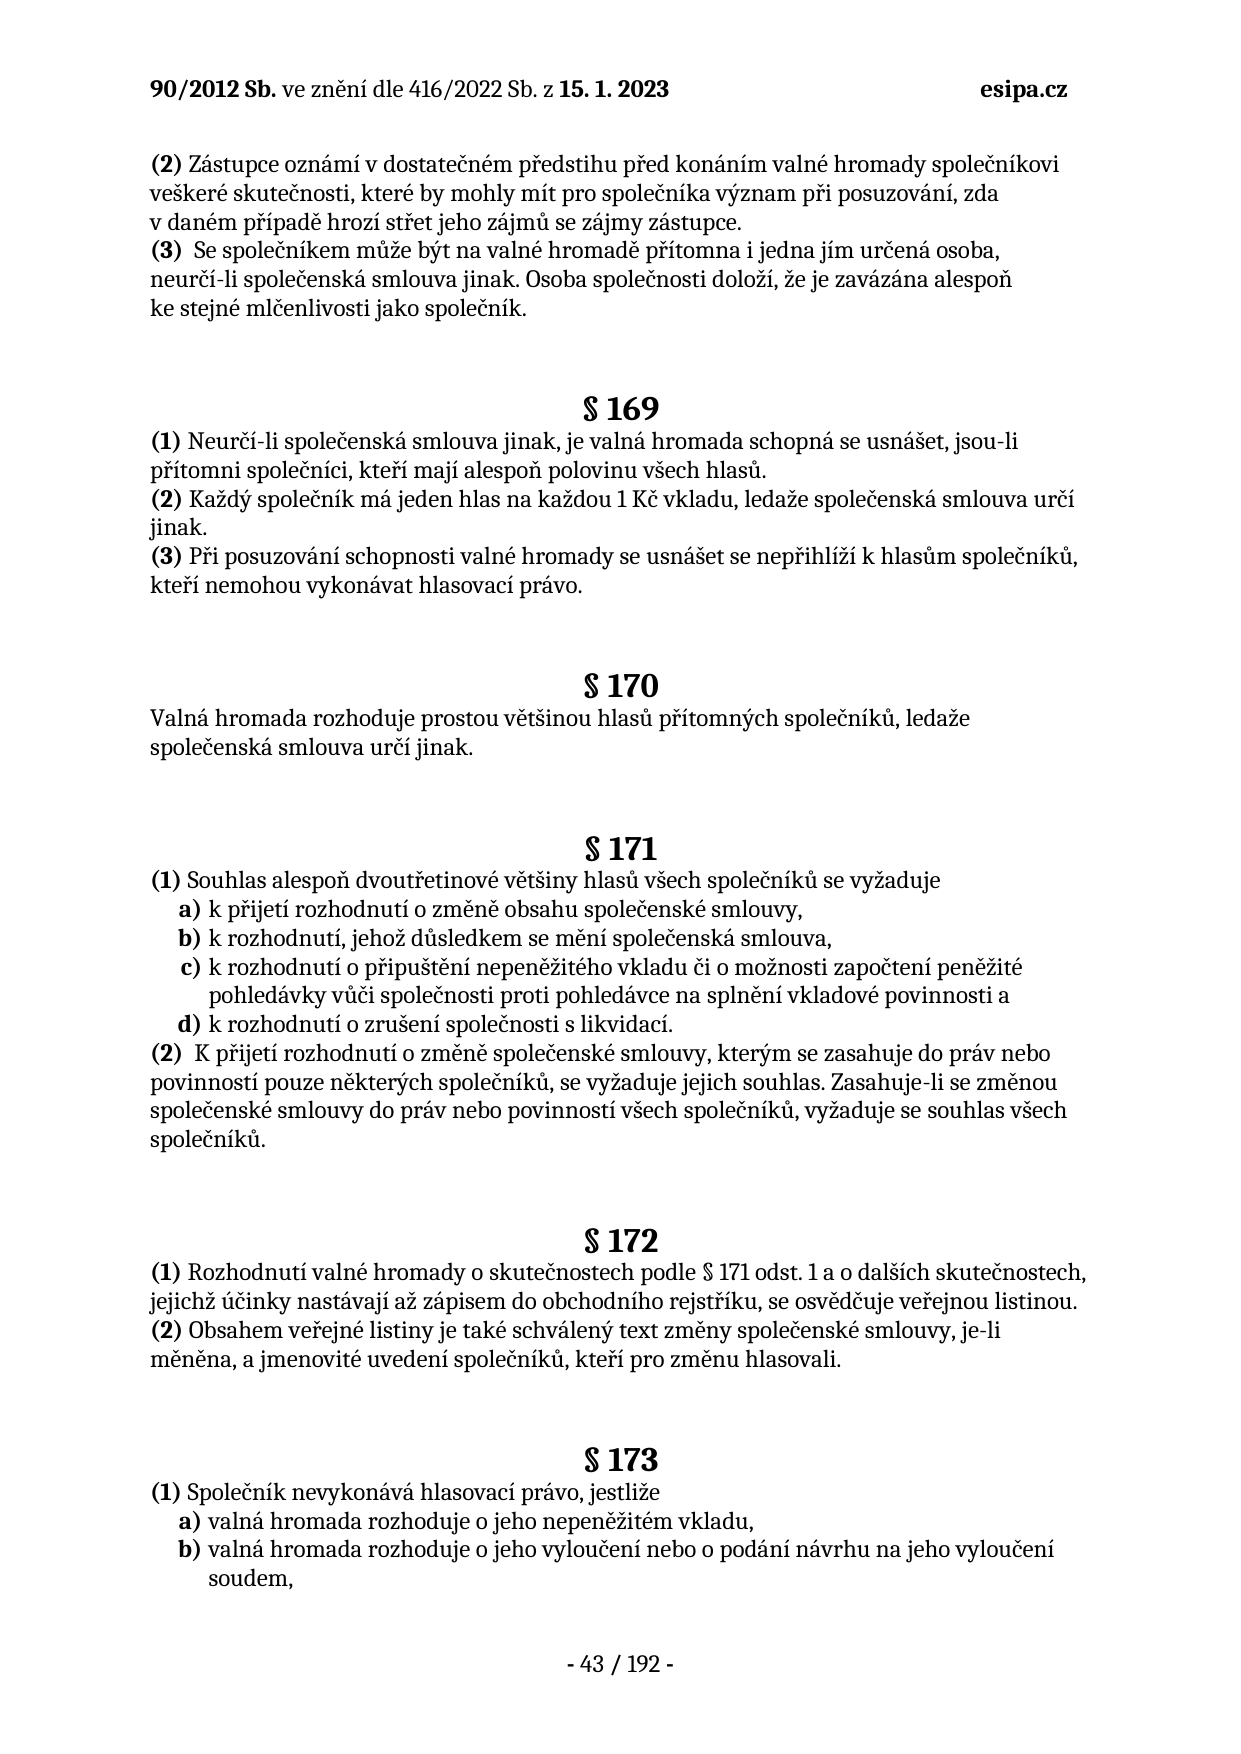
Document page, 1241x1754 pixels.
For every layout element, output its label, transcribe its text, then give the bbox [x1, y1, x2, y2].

text (2) K přijetí rozhodnutí o změně společenské smlouvy, kterým se zasahuje do práv nebo povinností pouze některých společníků, se vyžaduje jejich souhlas. Zasahuje‑li se změnou společenské smlouvy do práv nebo povinností všech společníků, vyžaduje se souhlas všech společníků. [150, 1039, 1090, 1154]
text (2) Zástupce oznámí v dostatečném předstihu před konáním valné hromady společníkovi veškeré skutečnosti, které by mohly mít pro společníka význam při posuzování, zda v daném případě hrozí střet jeho zájmů se zájmy zástupce. [150, 150, 1090, 236]
text (2) Obsahem veřejné listiny je také schválený text změny společenské smlouvy, je-li měněna, a jmenovité uvedení společníků, kteří pro změnu hlasovali. [150, 1316, 1090, 1373]
subtitle § 170 [150, 672, 1090, 704]
text (2) Každý společník má jeden hlas na každou 1 Kč vkladu, ledaže společenská smlouva určí jinak. [150, 484, 1090, 542]
text (3) Při posuzování schopnosti valné hromady se usnášet se nepřihlíží k hlasům společníků, kteří nemohou vykonávat hlasovací právo. [150, 542, 1090, 599]
text c) k rozhodnutí o připuštění nepeněžitého vkladu či o možnosti započtení peněžité pohledávky vůči společnosti proti pohledávce na splnění vkladové povinnosti a [150, 952, 1090, 1010]
subtitle § 169 [150, 395, 1090, 427]
text (3) Se společníkem může být na valné hromadě přítomna i jedna jím určená osoba, neurčí‑li společenská smlouva jinak. Osoba společnosti doloží, že je zavázána alespoň ke stejné mlčenlivosti jako společník. [150, 236, 1090, 322]
text (1) Souhlas alespoň dvoutřetinové většiny hlasů všech společníků se vyžaduje [150, 866, 1090, 895]
text d) k rozhodnutí o zrušení společnosti s likvidací. [150, 1010, 1090, 1039]
text a) valná hromada rozhoduje o jeho nepeněžitém vkladu, [150, 1507, 1090, 1535]
text b) k rozhodnutí, jehož důsledkem se mění společenská smlouva, [150, 924, 1090, 952]
subtitle § 171 [150, 834, 1090, 866]
text (1) Rozhodnutí valné hromady o skutečnostech podle § 171 odst. 1 a o dalších skutečnostech, jejichž účinky nastávají až zápisem do obchodního rejstříku, se osvědčuje veřejnou listinou. [150, 1258, 1090, 1316]
subtitle § 172 [150, 1227, 1090, 1258]
text (1) Neurčí-li společenská smlouva jinak, je valná hromada schopná se usnášet, jsou-li přítomni společníci, kteří mají alespoň polovinu všech hlasů. [150, 427, 1090, 484]
text b) valná hromada rozhoduje o jeho vyloučení nebo o podání návrhu na jeho vyloučení soudem, [150, 1535, 1090, 1593]
text (1) Společník nevykonává hlasovací právo, jestliže [150, 1478, 1090, 1507]
subtitle § 173 [150, 1446, 1090, 1478]
text a) k přijetí rozhodnutí o změně obsahu společenské smlouvy, [150, 895, 1090, 924]
text Valná hromada rozhoduje prostou většinou hlasů přítomných společníků, ledaže společenská smlouva určí jinak. [150, 704, 1090, 762]
